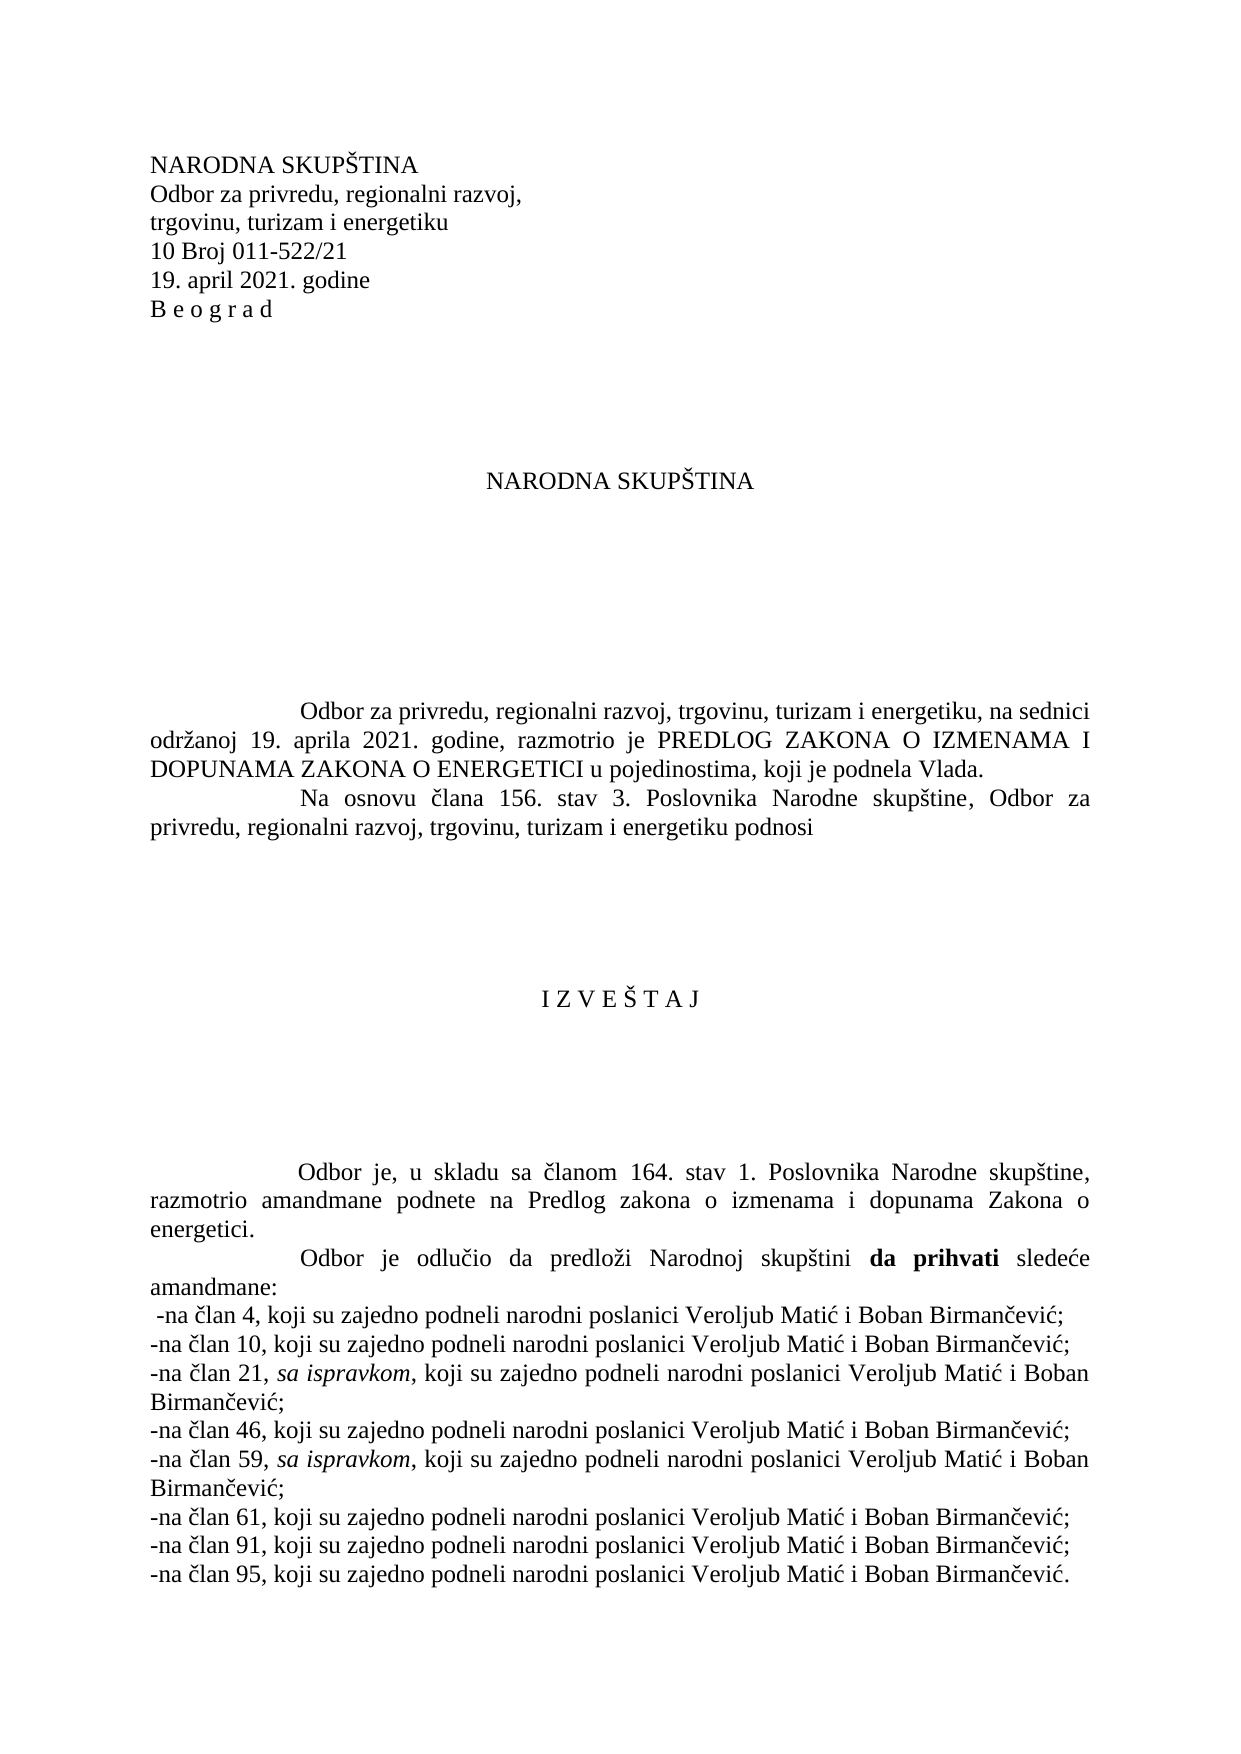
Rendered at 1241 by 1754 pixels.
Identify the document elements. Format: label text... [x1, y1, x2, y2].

text -na član 61, koji su zajedno podneli narodni poslanici Veroljub Matić i Boban Birmančević; [150, 1502, 1090, 1530]
text trgovinu, turizam i energetiku [150, 207, 1090, 236]
text Odbor za privredu, regionalni razvoj, trgovinu, turizam i energetiku, na sednici održanoj 19. aprila 2021. godine, razmotrio je PREDLOG ZAKONA O IZMENAMA I DOPUNAMA ZAKONA O ENERGETICI u pojedinostima, koji je podnela Vlada. [150, 696, 1090, 783]
text -na član 46, koji su zajedno podneli narodni poslanici Veroljub Matić i Boban Birmančević; [150, 1415, 1090, 1444]
text I Z V E Š T A J [150, 984, 1090, 1013]
text 10 Broj 011-522/21 [150, 236, 1090, 265]
text NARODNA SKUPŠTINA [150, 150, 1090, 179]
text Odbor je odlučio da predloži Narodnoj skupštini da prihvati sledeće amandmane: [150, 1243, 1090, 1300]
text B e o g r a d [150, 294, 1090, 322]
text Odbor je, u skladu sa članom 164. stav 1. Poslovnika Narodne skupštine, razmotrio amandmane podnete na Predlog zakona o izmenama i dopunama Zakona o energetici. [150, 1157, 1090, 1243]
text 19. april 2021. godine [150, 265, 1090, 294]
text -na član 10, koji su zajedno podneli narodni poslanici Veroljub Matić i Boban Birmančević; [150, 1329, 1090, 1358]
text -na član 4, koji su zajedno podneli narodni poslanici Veroljub Matić i Boban Birmančević; [150, 1300, 1090, 1329]
text -na član 95, koji su zajedno podneli narodni poslanici Veroljub Matić i Boban Birmančević. [150, 1559, 1090, 1588]
text Na osnovu člana 156. stav 3. Poslovnika Narodne skupštine, Odbor za privredu, regionalni razvoj, trgovinu, turizam i energetiku podnosi [150, 783, 1090, 840]
text -na član 21, sa ispravkom, koji su zajedno podneli narodni poslanici Veroljub Matić i Boban Birmančević; [150, 1358, 1090, 1415]
text -na član 59, sa ispravkom, koji su zajedno podneli narodni poslanici Veroljub Matić i Boban Birmančević; [150, 1444, 1090, 1502]
text Odbor za privredu, regionalni razvoj, [150, 179, 1090, 207]
text -na član 91, koji su zajedno podneli narodni poslanici Veroljub Matić i Boban Birmančević; [150, 1530, 1090, 1559]
text NARODNA SKUPŠTINA [150, 466, 1090, 495]
